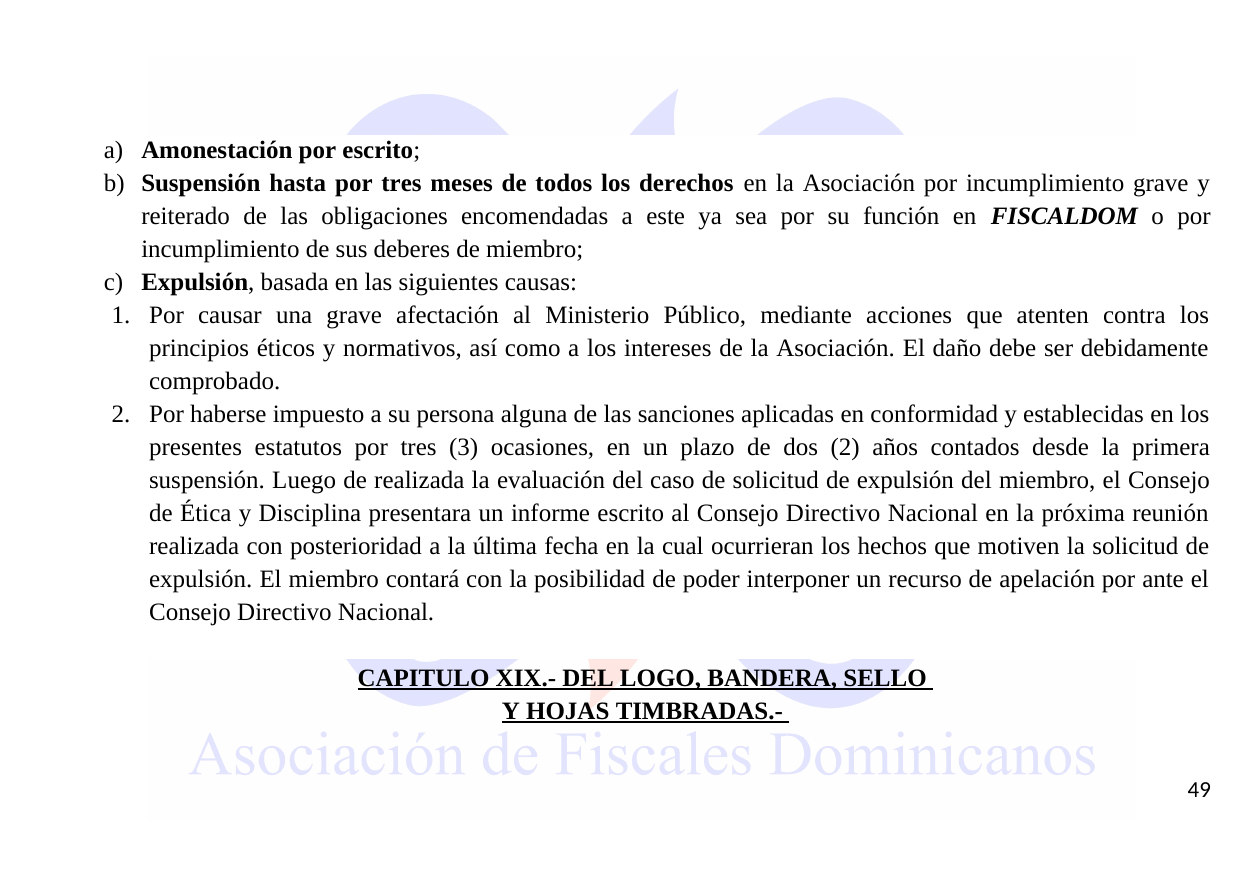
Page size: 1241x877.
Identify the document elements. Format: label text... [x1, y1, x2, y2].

list Suspensión hasta por tres meses de todos los derechos en la Asociación por incumplimiento grave y reiterado de las obligaciones encomendadas a este ya sea por su función en FISCALDOM o por incumplimiento de sus deberes de miembro; [103, 168, 1211, 263]
list Por causar una grave afectación al Ministerio Público, mediante acciones que atenten contra los principios éticos y normativos, así como a los intereses de la Asociación. El daño debe ser debidamente comprobado. [111, 300, 1211, 395]
list Expulsión, basada en las siguientes causas: [103, 267, 1211, 296]
list Amonestación por escrito; [103, 135, 1211, 164]
list Por haberse impuesto a su persona alguna de las sanciones aplicadas en conformidad y establecidas en los presentes estatutos por tres (3) ocasiones, en un plazo de dos (2) años contados desde la primera suspensión. Luego de realizada la evaluación del caso de solicitud de expulsión del miembro, el Consejo de Ética y Disciplina presentara un informe escrito al Consejo Directivo Nacional en la próxima reunión realizada con posterioridad a la última fecha en la cual ocurrieran los hechos que motiven la solicitud de expulsión. El miembro contará con la posibilidad de poder interponer un recurso de apelación por ante el Consejo Directivo Nacional. [111, 399, 1211, 626]
text CAPITULO XIX.- DEL LOGO, BANDERA, SELLO [74, 663, 1211, 692]
text Y HOJAS TIMBRADAS.- [74, 696, 1211, 725]
